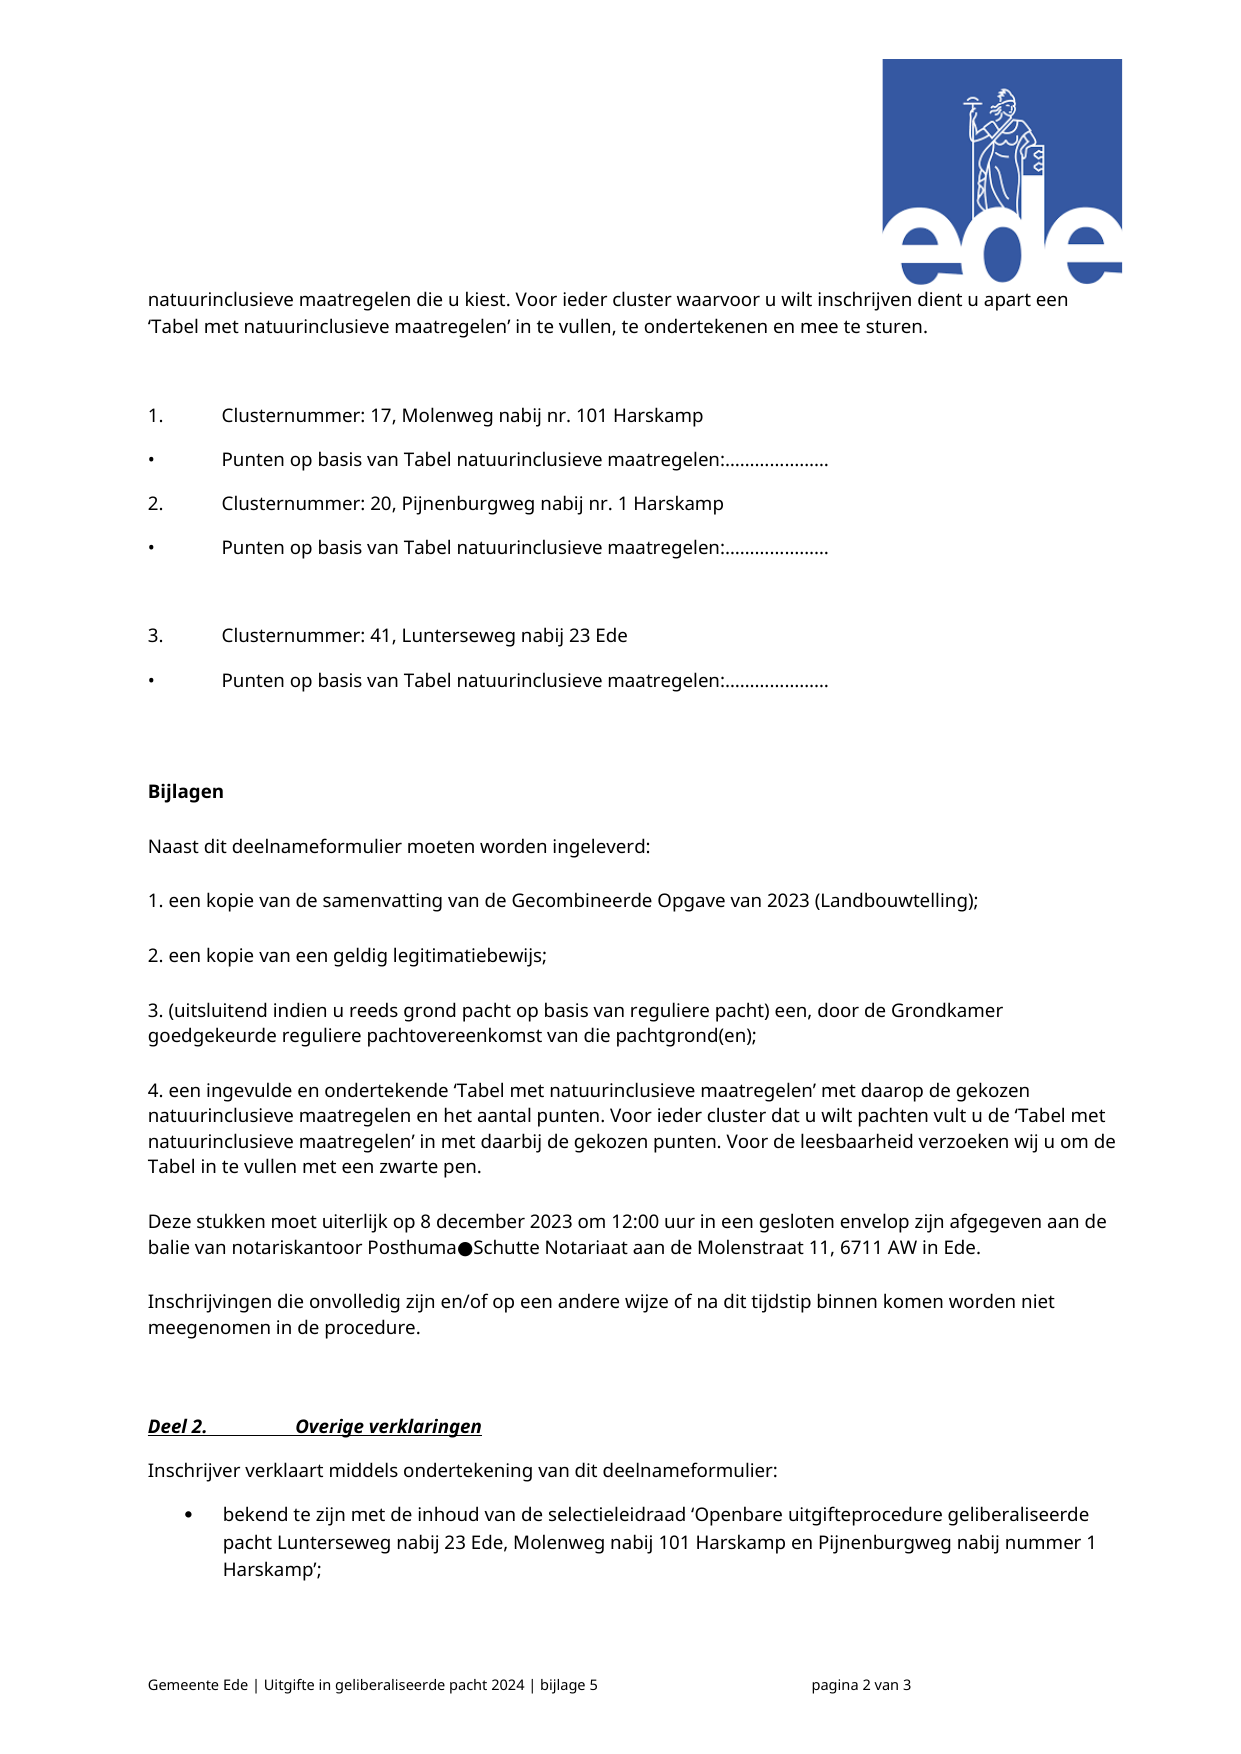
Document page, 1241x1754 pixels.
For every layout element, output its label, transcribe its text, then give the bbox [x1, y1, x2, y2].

text Deze stukken moet uiterlijk op 8 december 2023 om 12:00 uur in een gesloten envelop zijn afgegeven aan de balie van notariskantoor Posthuma●Schutte Notariaat aan de Molenstraat 11, 6711 AW in Ede. [148, 1208, 1122, 1259]
text Naast dit deelnameformulier moeten worden ingeleverd: [148, 833, 1122, 858]
picture [882, 59, 1123, 287]
text 1. een kopie van de samenvatting van de Gecombineerde Opgave van 2023 (Landbouwtelling); [148, 888, 1122, 913]
text Inschrijver verklaart middels ondertekening van dit deelnameformulier: [148, 1457, 1122, 1483]
text 3. (uitsluitend indien u reeds grond pacht op basis van reguliere pacht) een, door de Grondkamer goedgekeurde reguliere pachtovereenkomst van die pachtgrond(en); [148, 997, 1122, 1048]
text • Punten op basis van Tabel natuurinclusieve maatregelen:………………… [148, 667, 1122, 692]
text 3. Clusternummer: 41, Lunterseweg nabij 23 Ede [148, 623, 1122, 648]
text Inschrijvingen die onvolledig zijn en/of op een andere wijze of na dit tijdstip binnen komen worden niet meegenomen in de procedure. [148, 1289, 1122, 1340]
text 2. Clusternummer: 20, Pijnenburgweg nabij nr. 1 Harskamp [148, 490, 1122, 516]
text 2. een kopie van een geldig legitimatiebewijs; [148, 942, 1122, 968]
text Deel 2. Overige verklaringen [148, 1413, 1122, 1439]
text • Punten op basis van Tabel natuurinclusieve maatregelen:………………… [148, 446, 1122, 472]
text Bijlagen [148, 778, 1122, 804]
text 1. Clusternummer: 17, Molenweg nabij nr. 101 Harskamp [148, 402, 1122, 427]
list bekend te zijn met de inhoud van de selectieleidraad ‘Openbare uitgifteprocedure geliberaliseerde pacht Lunterseweg nabij 23 Ede, Molenweg nabij 101 Harskamp en Pijnenburgweg nabij nummer 1 Harskamp’; [185, 1501, 1122, 1582]
text 4. een ingevulde en ondertekende ‘Tabel met natuurinclusieve maatregelen’ met daarop de gekozen natuurinclusieve maatregelen en het aantal punten. Voor ieder cluster dat u wilt pachten vult u de ‘Tabel met natuurinclusieve maatregelen’ in met daarbij de gekozen punten. Voor de leesbaarheid verzoeken wij u om de Tabel in te vullen met een zwarte pen. [148, 1077, 1122, 1179]
text • Punten op basis van Tabel natuurinclusieve maatregelen:………………… [148, 534, 1122, 560]
